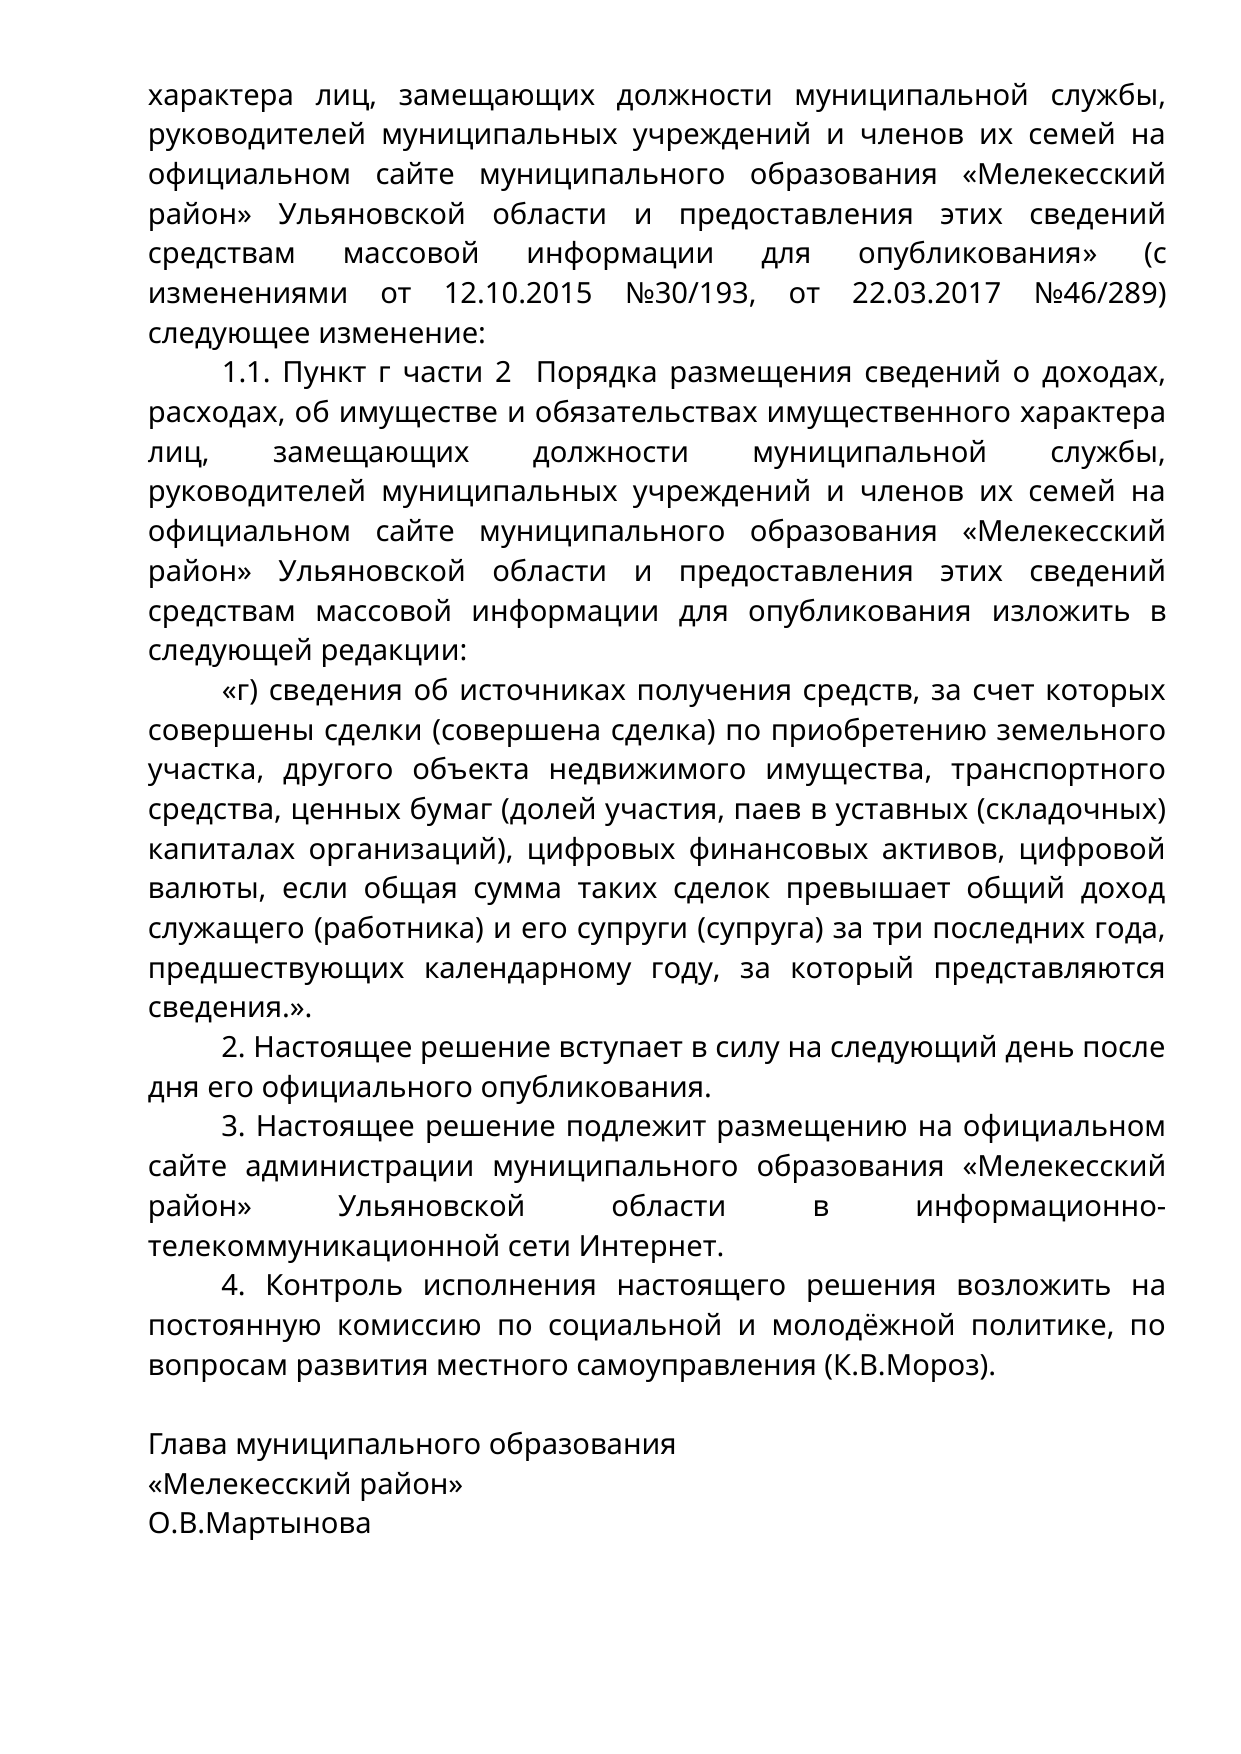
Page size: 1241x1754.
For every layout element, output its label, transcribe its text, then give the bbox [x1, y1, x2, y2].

text 1.1. Пункт г части 2 Порядка размещения сведений о доходах, расходах, об имуществе и обязательствах имущественного характера лиц, замещающих должности муниципальной службы, руководителей муниципальных учреждений и членов их семей на официальном сайте муниципального образования «Мелекесский район» Ульяновской области и предоставления этих сведений средствам массовой информации для опубликования изложить в следующей редакции: [148, 352, 1167, 669]
text 3. Настоящее решение подлежит размещению на официальном сайте администрации муниципального образования «Мелекесский район» Ульяновской области в информационно-телекоммуникационной сети Интернет. [148, 1106, 1167, 1264]
text Глава муниципального образования [148, 1423, 1167, 1463]
text 4. Контроль исполнения настоящего решения возложить на постоянную комиссию по социальной и молодёжной политике, по вопросам развития местного самоуправления (К.В.Мороз). [148, 1264, 1167, 1383]
text 2. Настоящее решение вступает в силу на следующий день после дня его официального опубликования. [148, 1026, 1167, 1106]
text «г) сведения об источниках получения средств, за счет которых совершены сделки (совершена сделка) по приобретению земельного участка, другого объекта недвижимого имущества, транспортного средства, ценных бумаг (долей участия, паев в уставных (складочных) капиталах организаций), цифровых финансовых активов, цифровой валюты, если общая сумма таких сделок превышает общий доход служащего (работника) и его супруги (супруга) за три последних года, предшествующих календарному году, за который представляются сведения.». [148, 669, 1167, 1026]
text «Мелекесский район» О.В.Мартынова [148, 1463, 1167, 1542]
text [148, 74, 1167, 352]
